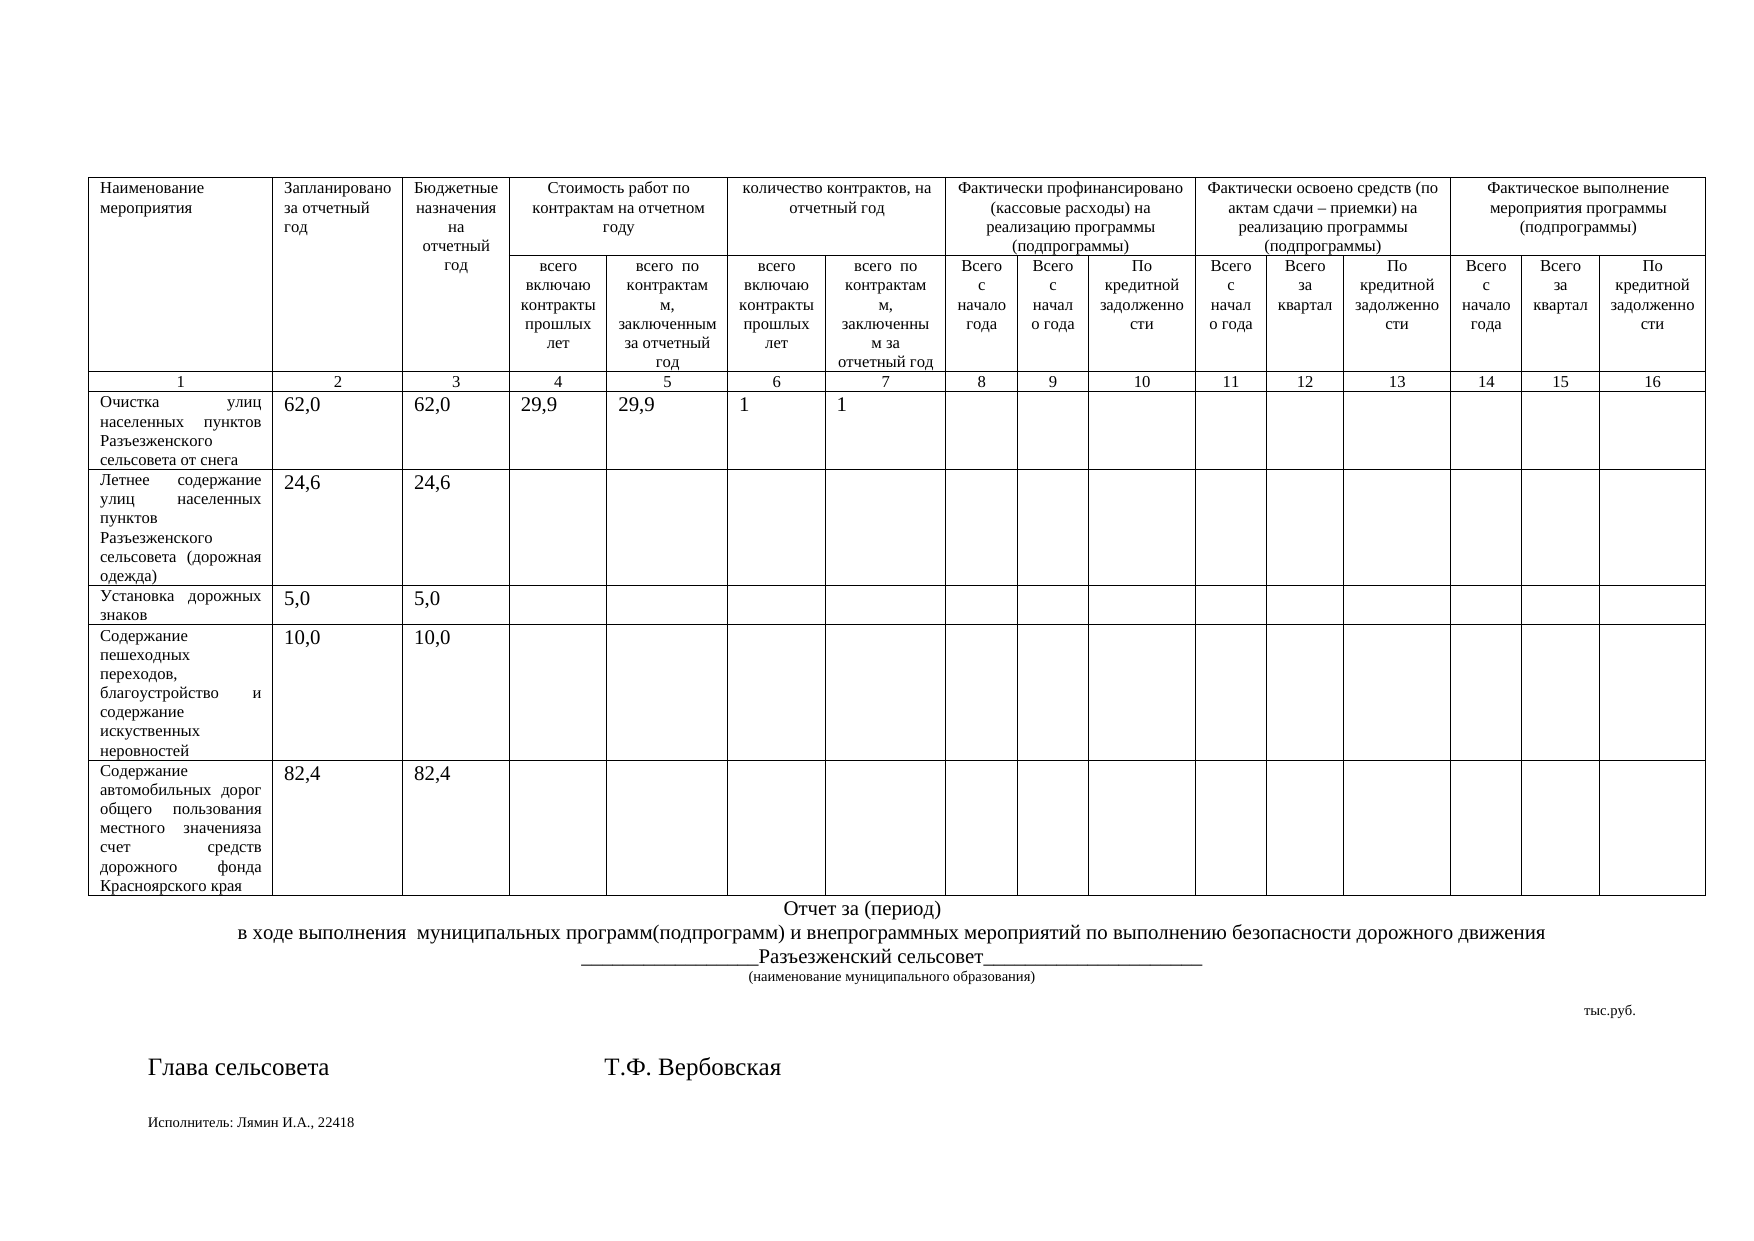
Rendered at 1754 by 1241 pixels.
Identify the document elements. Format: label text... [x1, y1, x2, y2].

table_cell [1344, 625, 1450, 759]
table_cell 15 [1522, 372, 1599, 391]
text _________________Разъезженский сельсовет_____________________ [89, 944, 1636, 968]
table_cell 16 [1600, 372, 1705, 391]
table_cell Всего с начало года [946, 256, 1017, 371]
table_cell 9 [1018, 372, 1088, 391]
table_cell [1196, 470, 1266, 585]
table_cell 12 [1267, 372, 1343, 391]
table_cell Содержание пешеходных переходов, благоустройство и содержание искуственных неровностей [89, 625, 272, 759]
table_cell [1344, 470, 1450, 585]
table_cell [1089, 392, 1195, 469]
table_cell 10,0 [273, 625, 402, 759]
text (наименование муниципального образования) [89, 968, 1636, 985]
table_cell [1522, 761, 1599, 895]
table_cell 62,0 [273, 392, 402, 469]
table_cell [1344, 392, 1450, 469]
table_cell [1522, 586, 1599, 624]
table_cell [1018, 586, 1088, 624]
table_cell Всего за квартал [1267, 256, 1343, 371]
table_cell [1451, 392, 1521, 469]
text Исполнитель: Лямин И.А., 22418 [89, 1114, 1636, 1131]
table_cell [946, 470, 1017, 585]
table_cell [1089, 470, 1195, 585]
table_cell всего по контрактам м, заключенным за отчетный год [607, 256, 727, 371]
table_cell 24,6 [403, 470, 509, 585]
table_cell 7 [826, 372, 945, 391]
table_cell [728, 625, 825, 759]
table_cell [728, 470, 825, 585]
table_cell По кредитной задолженно сти [1089, 256, 1195, 371]
table_cell [510, 761, 606, 895]
table_header Наименование мероприятия [89, 178, 272, 371]
table_cell [826, 470, 945, 585]
table_cell 82,4 [403, 761, 509, 895]
table_cell [1600, 586, 1705, 624]
table_cell [1522, 625, 1599, 759]
table_cell [607, 625, 727, 759]
table_cell [946, 761, 1017, 895]
table_cell 62,0 [403, 392, 509, 469]
table_cell [1018, 761, 1088, 895]
table_header Фактически освоено средств (по актам сдачи – приемки) на реализацию программы (подпрограммы) [1196, 178, 1450, 255]
table_cell [1600, 392, 1705, 469]
table_cell [510, 470, 606, 585]
table_cell [1018, 470, 1088, 585]
table_cell 1 [728, 392, 825, 469]
table_cell 2 [273, 372, 402, 391]
text Глава сельсовета Т.Ф. Вербовская [89, 1052, 1636, 1081]
table_header Стоимость работ по контрактам на отчетном году [510, 178, 727, 255]
table_cell [1522, 392, 1599, 469]
table_cell всего по контрактам м, заключенным за отчетный год [826, 256, 945, 371]
table_cell [1600, 761, 1705, 895]
table_cell 14 [1451, 372, 1521, 391]
table_cell [946, 625, 1017, 759]
table_cell [1196, 392, 1266, 469]
table_cell [1344, 586, 1450, 624]
table_cell Всего с начало года [1196, 256, 1266, 371]
table_cell всего включаю контракты прошлых лет [510, 256, 606, 371]
table_header Фактическое выполнение мероприятия программы (подпрограммы) [1451, 178, 1705, 255]
table_cell Всего с начало года [1018, 256, 1088, 371]
table_cell [1451, 586, 1521, 624]
table_cell 5 [607, 372, 727, 391]
table_cell Установка дорожных знаков [89, 586, 272, 624]
table_cell [1522, 470, 1599, 585]
table_cell всего включаю контракты прошлых лет [728, 256, 825, 371]
table_cell [607, 586, 727, 624]
table_cell [1267, 761, 1343, 895]
table_cell 10,0 [403, 625, 509, 759]
table_header Фактически профинансировано (кассовые расходы) на реализацию программы (подпрограммы) [946, 178, 1195, 255]
table_cell [1267, 586, 1343, 624]
table_cell По кредитной задолженно сти [1344, 256, 1450, 371]
table_cell [1600, 625, 1705, 759]
table_cell Содержание автомобильных дорог общего пользования местного значенияза счет средств дорожного фонда Красноярского края [89, 761, 272, 895]
table_cell [826, 761, 945, 895]
table_cell 6 [728, 372, 825, 391]
table_cell Всего за квартал [1522, 256, 1599, 371]
table_cell [1196, 761, 1266, 895]
table_cell [1018, 625, 1088, 759]
table_cell [510, 586, 606, 624]
table_cell [1600, 470, 1705, 585]
table_cell [1267, 392, 1343, 469]
table_cell 5,0 [403, 586, 509, 624]
table_cell [607, 470, 727, 585]
table_cell Летнее содержание улиц населенных пунктов Разъезженского сельсовета (дорожная одежда) [89, 470, 272, 585]
table_cell [728, 761, 825, 895]
table_cell [1089, 625, 1195, 759]
table_cell 10 [1089, 372, 1195, 391]
table_header количество контрактов, на отчетный год [728, 178, 945, 255]
table_cell [1451, 470, 1521, 585]
table_cell [1451, 761, 1521, 895]
table_cell [946, 586, 1017, 624]
table_cell [946, 392, 1017, 469]
table_header Запланировано за отчетный год [273, 178, 402, 371]
table_cell [826, 586, 945, 624]
table_cell 8 [946, 372, 1017, 391]
table_cell 5,0 [273, 586, 402, 624]
text тыс.руб. [89, 1001, 1636, 1018]
table_cell [1018, 392, 1088, 469]
table_cell 82,4 [273, 761, 402, 895]
table_cell [1267, 470, 1343, 585]
table_cell [728, 586, 825, 624]
table_cell Всего с начало года [1451, 256, 1521, 371]
table_cell 29,9 [510, 392, 606, 469]
text в ходе выполнения муниципальных программ(подпрограмм) и внепрограммных мероприятий по выполнению безопасности дорожного движения [89, 920, 1636, 944]
table_header Бюджетные назначения на отчетный год [403, 178, 509, 371]
table_cell [1451, 625, 1521, 759]
table_cell 13 [1344, 372, 1450, 391]
table_cell 4 [510, 372, 606, 391]
table_cell 3 [403, 372, 509, 391]
table_cell [1344, 761, 1450, 895]
text Отчет за (период) [89, 896, 1636, 920]
table_cell 1 [826, 392, 945, 469]
table_cell 29,9 [607, 392, 727, 469]
table_cell [510, 625, 606, 759]
table_cell [1089, 586, 1195, 624]
table_cell [1089, 761, 1195, 895]
table_cell 11 [1196, 372, 1266, 391]
table_cell 24,6 [273, 470, 402, 585]
table_cell [1267, 625, 1343, 759]
table_cell Очистка улиц населенных пунктов Разъезженского сельсовета от снега [89, 392, 272, 469]
table_cell [607, 761, 727, 895]
table_cell 1 [89, 372, 272, 391]
table_cell [1196, 625, 1266, 759]
table_cell [1196, 586, 1266, 624]
table_cell [826, 625, 945, 759]
table_cell По кредитной задолженно сти [1600, 256, 1705, 371]
